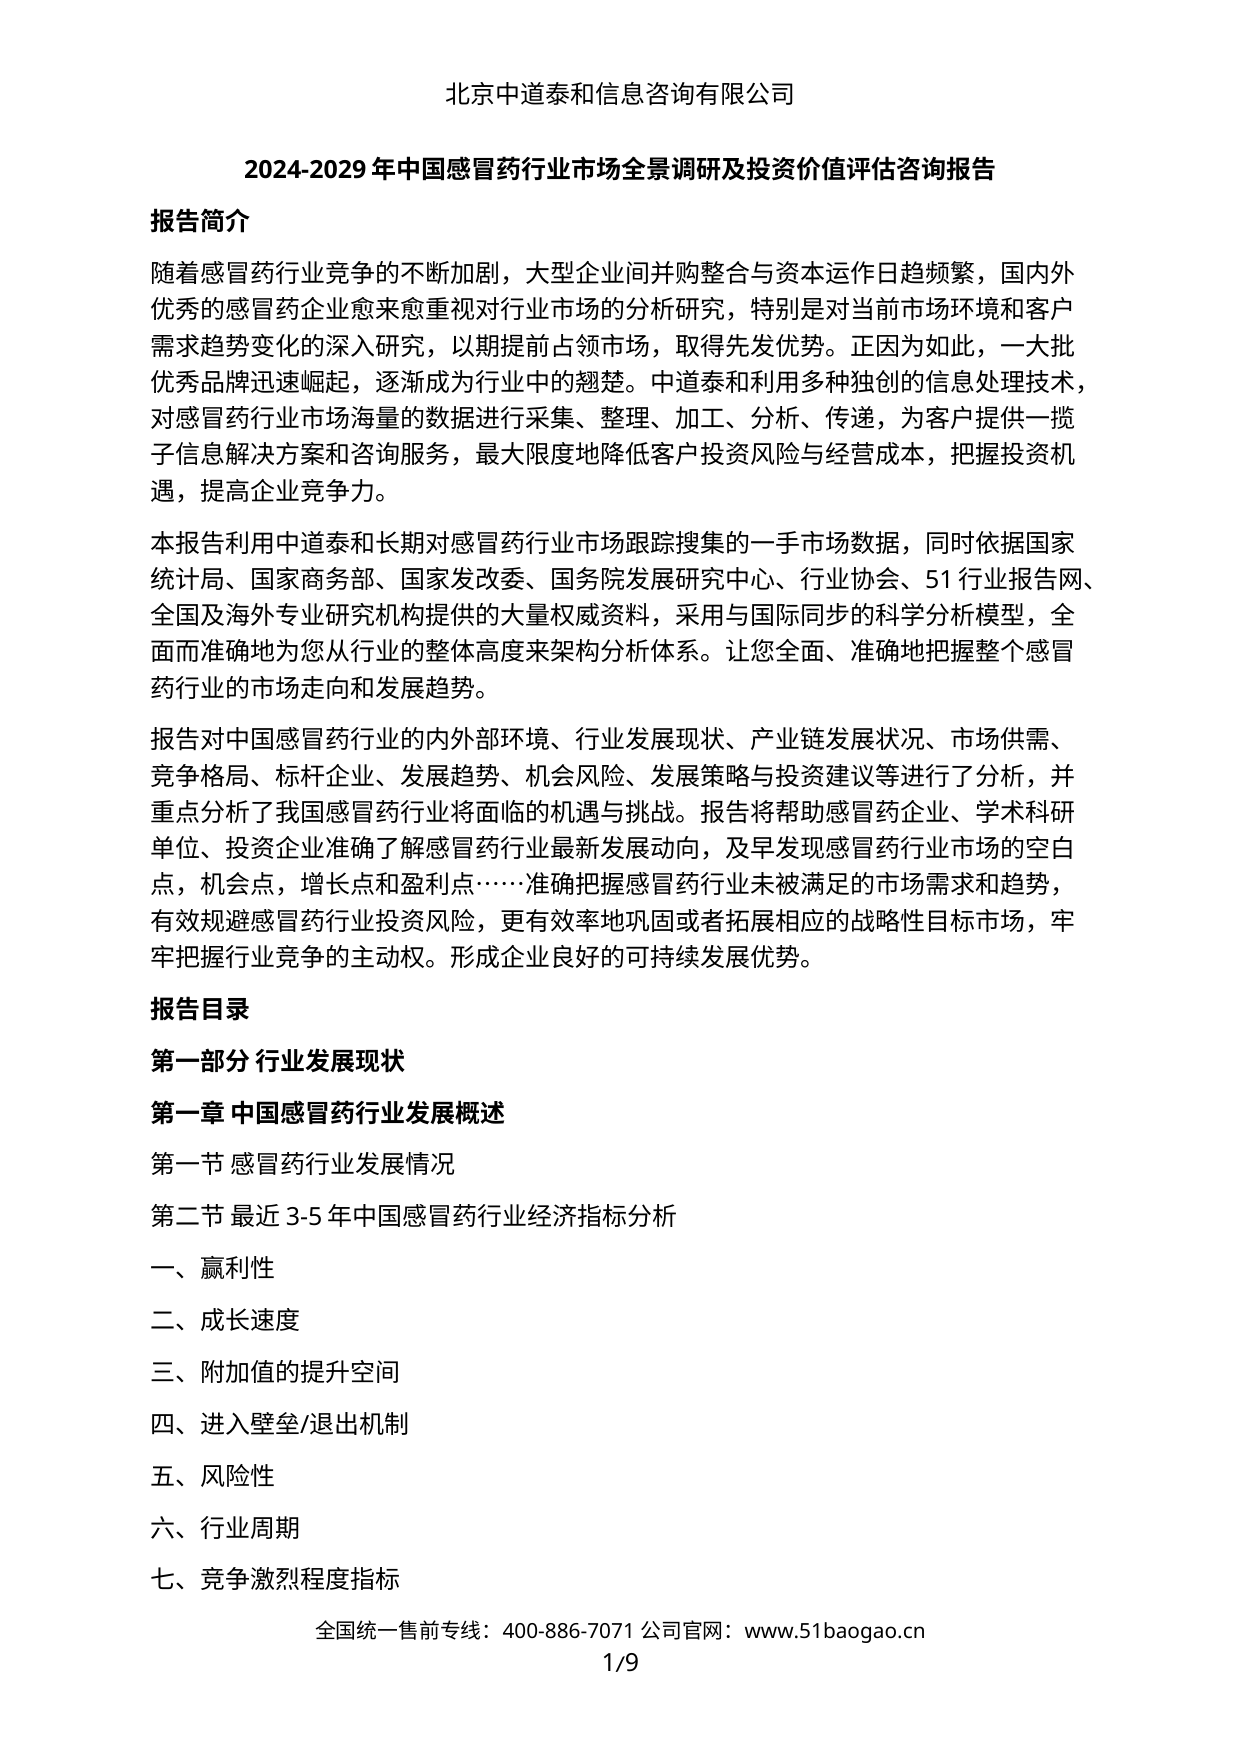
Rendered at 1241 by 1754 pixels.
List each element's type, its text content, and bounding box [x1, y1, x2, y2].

text 五、风险性 [150, 1456, 1090, 1492]
text 七、竞争激烈程度指标 [150, 1560, 1090, 1596]
text 随着感冒药行业竞争的不断加剧，大型企业间并购整合与资本运作日趋频繁，国内外优秀的感冒药企业愈来愈重视对行业市场的分析研究，特别是对当前市场环境和客户需求趋势变化的深入研究，以期提前占领市场，取得先发优势。正因为如此，一大批优秀品牌迅速崛起，逐渐成为行业中的翘楚。中道泰和利用多种独创的信息处理技术，对感冒药行业市场海量的数据进行采集、整理、加工、分析、传递，为客户提供一揽子信息解决方案和咨询服务，最大限度地降低客户投资风险与经营成本，把握投资机遇，提高企业竞争力。 [150, 254, 1090, 507]
text 报告对中国感冒药行业的内外部环境、行业发展现状、产业链发展状况、市场供需、竞争格局、标杆企业、发展趋势、机会风险、发展策略与投资建议等进行了分析，并重点分析了我国感冒药行业将面临的机遇与挑战。报告将帮助感冒药企业、学术科研单位、投资企业准确了解感冒药行业最新发展动向，及早发现感冒药行业市场的空白点，机会点，增长点和盈利点……准确把握感冒药行业未被满足的市场需求和趋势，有效规避感冒药行业投资风险，更有效率地巩固或者拓展相应的战略性目标市场，牢牢把握行业竞争的主动权。形成企业良好的可持续发展优势。 [150, 720, 1090, 974]
text 第二节 最近3-5年中国感冒药行业经济指标分析 [150, 1197, 1090, 1233]
text 六、行业周期 [150, 1508, 1090, 1544]
text 二、成长速度 [150, 1301, 1090, 1337]
text 第一节 感冒药行业发展情况 [150, 1145, 1090, 1181]
text 报告目录 [150, 989, 1090, 1026]
text 2024-2029年中国感冒药行业市场全景调研及投资价值评估咨询报告 [150, 150, 1090, 186]
text 四、进入壁垒/退出机制 [150, 1404, 1090, 1441]
text 本报告利用中道泰和长期对感冒药行业市场跟踪搜集的一手市场数据，同时依据国家统计局、国家商务部、国家发改委、国务院发展研究中心、行业协会、51行业报告网、全国及海外专业研究机构提供的大量权威资料，采用与国际同步的科学分析模型，全面而准确地为您从行业的整体高度来架构分析体系。让您全面、准确地把握整个感冒药行业的市场走向和发展趋势。 [150, 523, 1090, 704]
text 第一章 中国感冒药行业发展概述 [150, 1093, 1090, 1129]
text 报告简介 [150, 202, 1090, 238]
text 第一部分 行业发展现状 [150, 1041, 1090, 1077]
text 一、赢利性 [150, 1249, 1090, 1285]
text 三、附加值的提升空间 [150, 1352, 1090, 1389]
